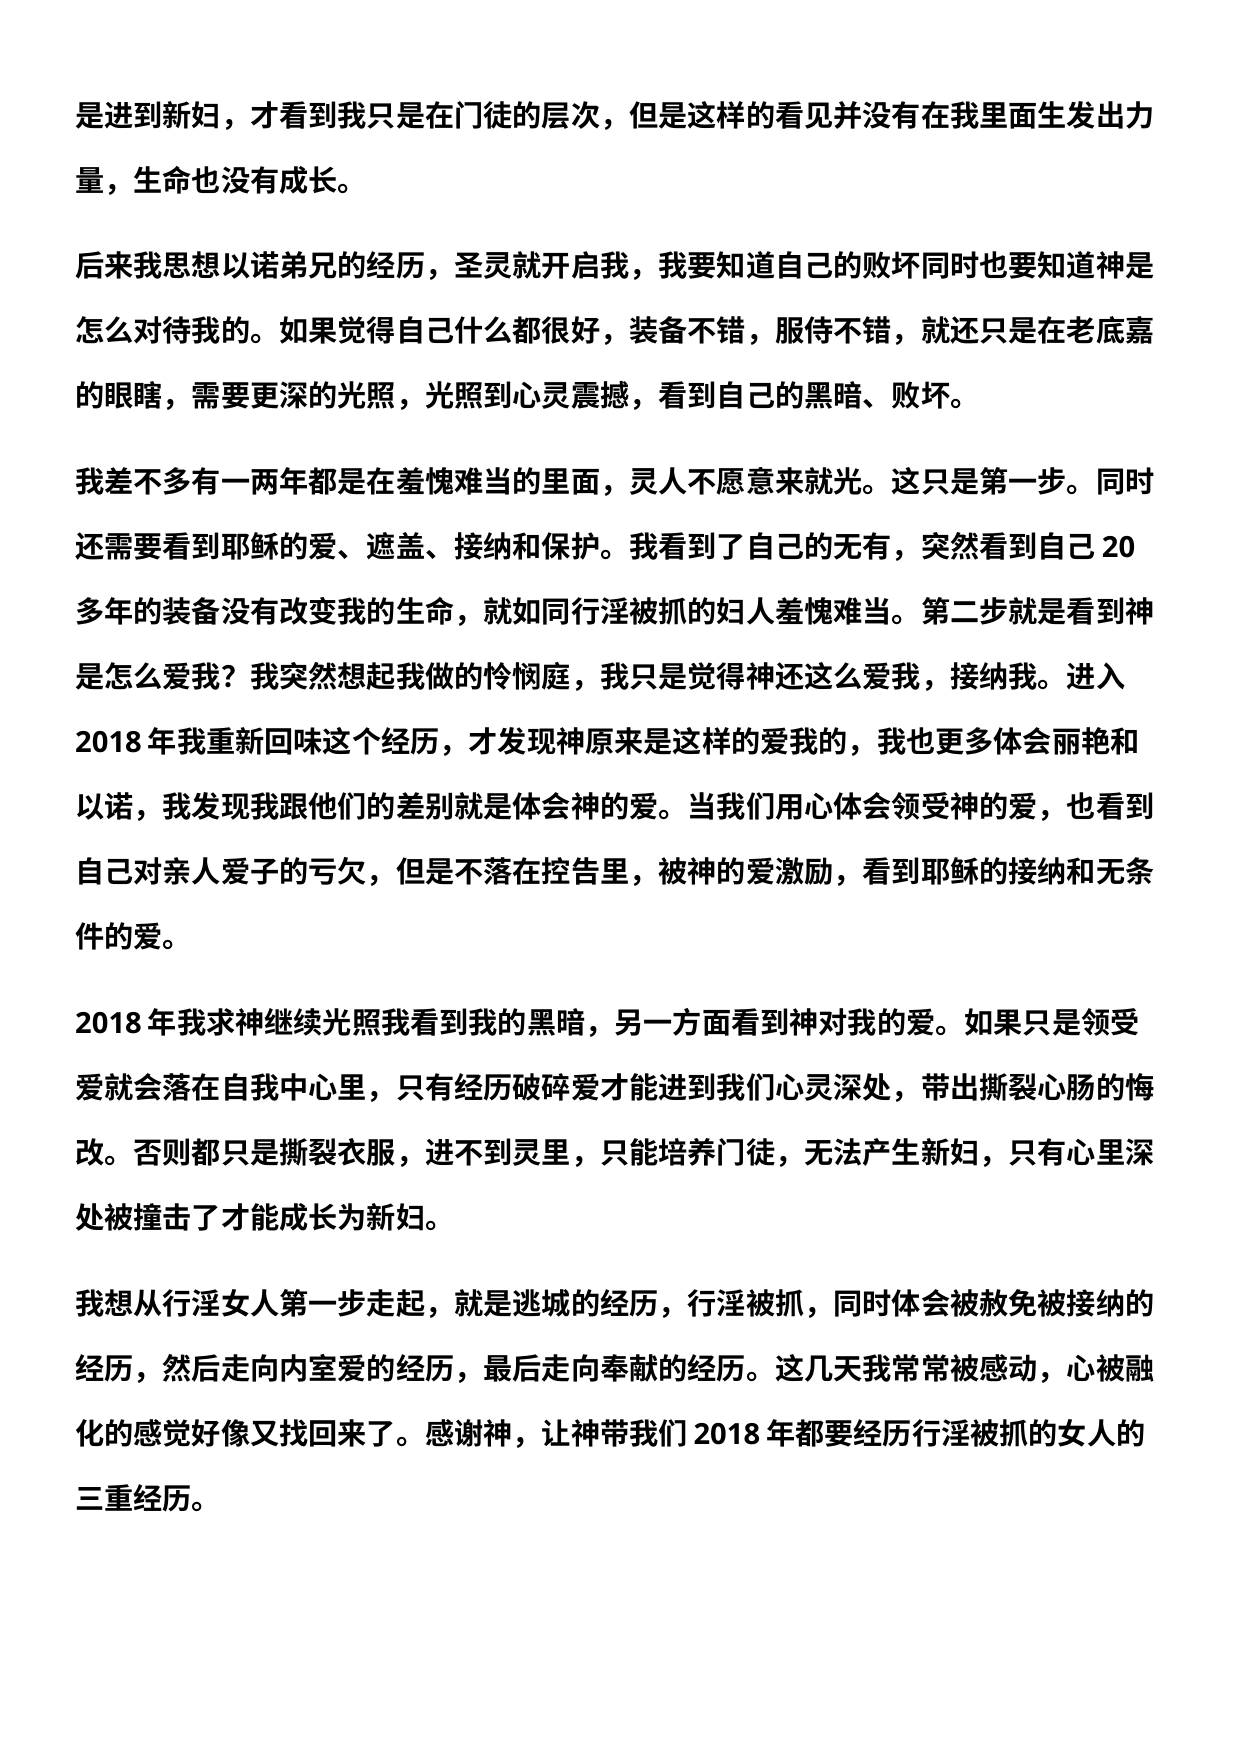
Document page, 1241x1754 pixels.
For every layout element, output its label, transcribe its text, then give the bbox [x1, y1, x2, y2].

text 我想从行淫女人第一步走起，就是逃城的经历，行淫被抓，同时体会被赦免被接纳的经历，然后走向内室爱的经历，最后走向奉献的经历。这几天我常常被感动，心被融化的感觉好像又找回来了。感谢神，让神带我们2018年都要经历行淫被抓的女人的三重经历。 [75, 1269, 1165, 1529]
text 我差不多有一两年都是在羞愧难当的里面，灵人不愿意来就光。这只是第一步。同时还需要看到耶稣的爱、遮盖、接纳和保护。我看到了自己的无有，突然看到自己20多年的装备没有改变我的生命，就如同行淫被抓的妇人羞愧难当。第二步就是看到神是怎么爱我？我突然想起我做的怜悯庭，我只是觉得神还这么爱我，接纳我。进入2018年我重新回味这个经历，才发现神原来是这样的爱我的，我也更多体会丽艳和以诺，我发现我跟他们的差别就是体会神的爱。当我们用心体会领受神的爱，也看到自己对亲人爱子的亏欠，但是不落在控告里，被神的爱激励，看到耶稣的接纳和无条件的爱。 [75, 447, 1165, 967]
text 2018年我求神继续光照我看到我的黑暗，另一方面看到神对我的爱。如果只是领受爱就会落在自我中心里，只有经历破碎爱才能进到我们心灵深处，带出撕裂心肠的悔改。否则都只是撕裂衣服，进不到灵里，只能培养门徒，无法产生新妇，只有心里深处被撞击了才能成长为新妇。 [75, 988, 1165, 1248]
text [75, 81, 1165, 211]
text 后来我思想以诺弟兄的经历，圣灵就开启我，我要知道自己的败坏同时也要知道神是怎么对待我的。如果觉得自己什么都很好，装备不错，服侍不错，就还只是在老底嘉的眼瞎，需要更深的光照，光照到心灵震撼，看到自己的黑暗、败坏。 [75, 232, 1165, 427]
